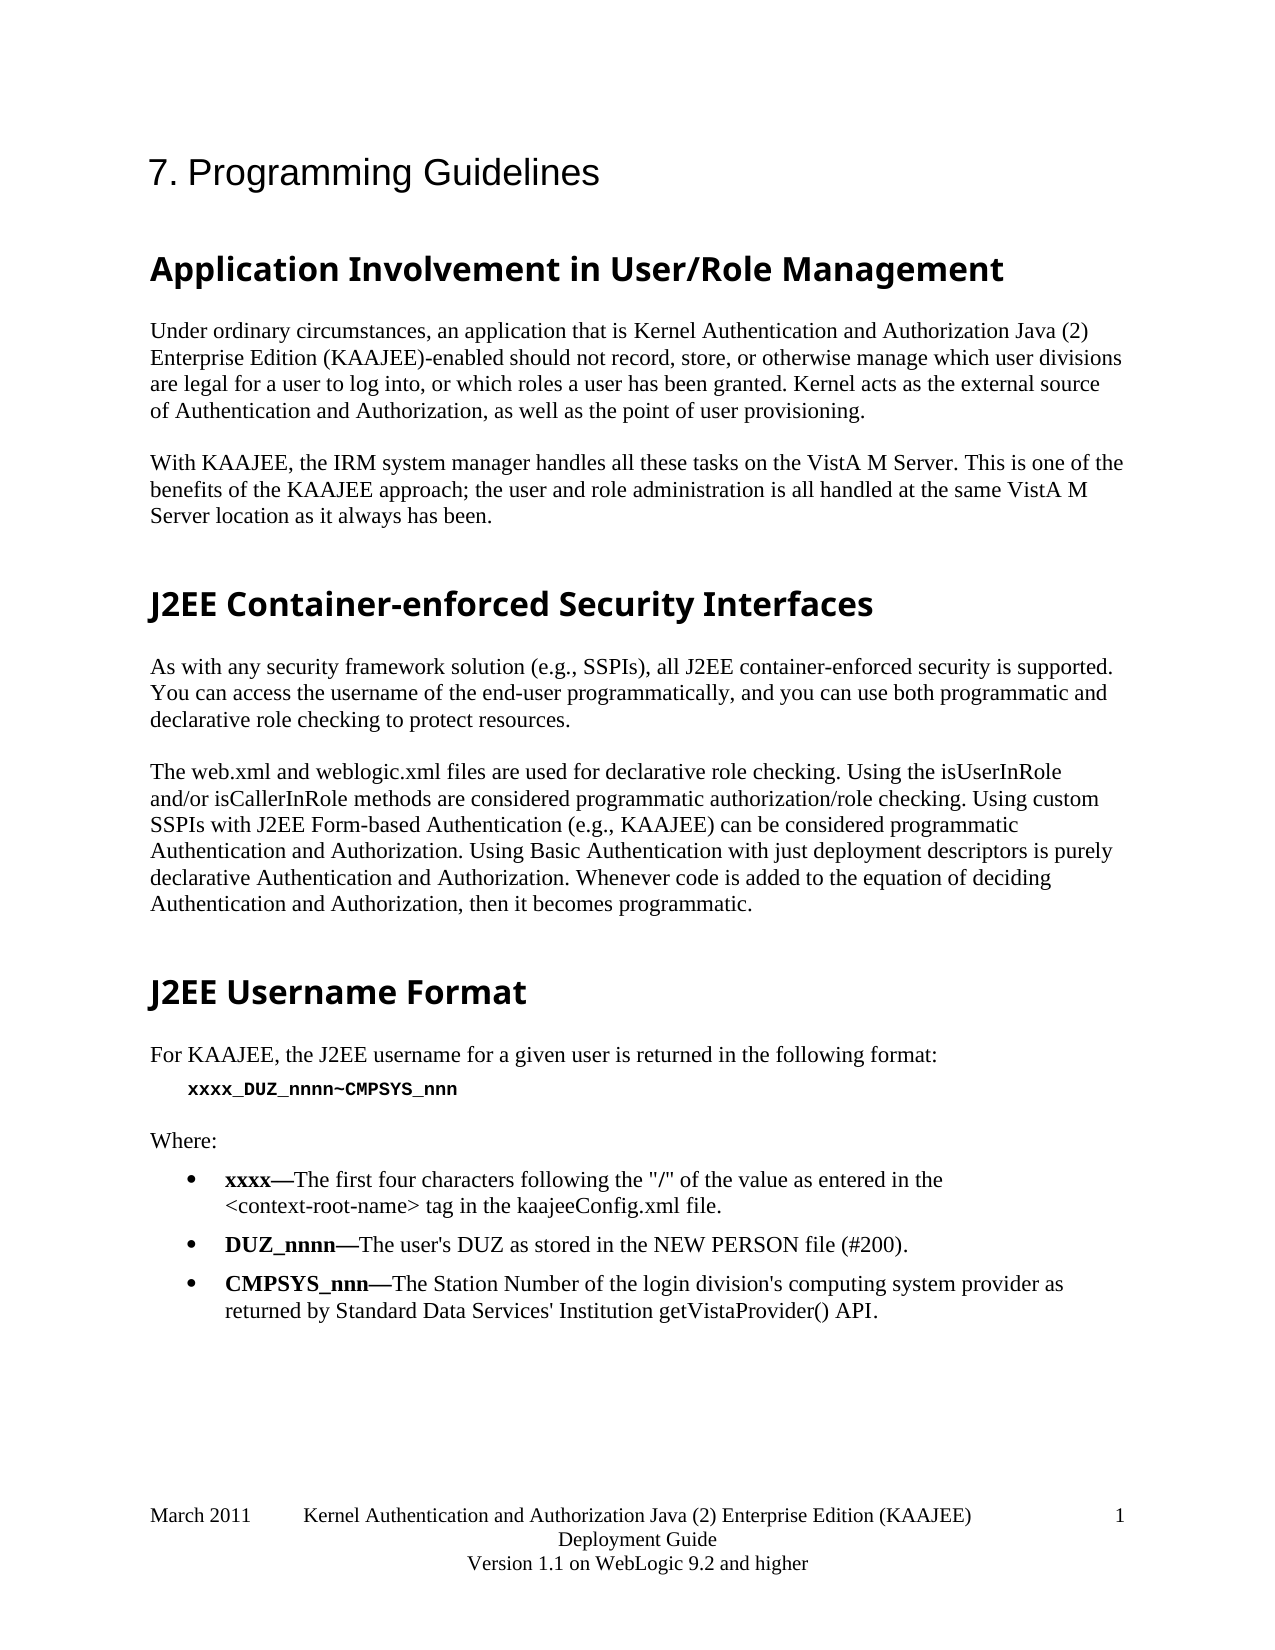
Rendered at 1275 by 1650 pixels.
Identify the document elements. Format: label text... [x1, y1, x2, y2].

list xxxx—The first four characters following the "/" of the value as entered in the <context-root-name> tag in the kaajeeConfig.xml file. [187, 1166, 1125, 1219]
subtitle J2EE Username Format [150, 969, 1125, 1014]
text With KAAJEE, the system manager handles all these tasks on the VistA M Server. This is one of the benefits of the KAAJEE approach; the user and role administration is all handled at the same VistA M Server location as it always has been. [150, 449, 1125, 528]
text Where: [150, 1127, 1125, 1154]
subtitle Application Involvement in User/Role Management [150, 246, 1125, 291]
list CMPSYS_nnn—The Station Number of the login division's computing system provider as returned by Standard Data Services' Institution getVistaProvider() . [187, 1270, 1125, 1323]
subtitle Programming Guidelines [147, 150, 1125, 193]
list DUZ_nnnn—The user's DUZ as stored in the PERSON file (#200). [187, 1231, 1125, 1258]
text As with any security framework solution (e.g., SSPIs), all J2EE container-enforced security is supported. You can access the username of the end-user programmatically, and you can use both programmatic and declarative role checking to protect resources. [150, 653, 1125, 732]
text Under ordinary circumstances, an application that is Kernel Authentication and Authorization Java (2) Enterprise Edition (KAAJEE)-enabled should not record, store, or otherwise manage which user divisions are legal for a user to log into, or which roles a user has been granted. Kernel acts as the external source of Authentication and Authorization, as well as the point of user provisioning. [150, 318, 1125, 423]
text xxxx_DUZ_nnnn~CMPSYS_nnn [187, 1080, 1125, 1101]
text The web.xml and weblogic.xml files are used for declarative role checking. Using the isUserInRole and/or isCallerInRole methods are considered programmatic authorization/role checking. Using custom SSPIs with J2EE Form-based Authentication (e.g., KAAJEE) can be considered programmatic Authentication and Authorization. Using Basic Authentication with just deployment descriptors is purely declarative Authentication and Authorization. Whenever code is added to the equation of deciding Authentication and Authorization, then it becomes programmatic. [150, 758, 1125, 916]
subtitle J2EE Container-enforced Security Interfaces [150, 581, 1125, 627]
text For KAAJEE, the J2EE username for a given user is returned in the following format: [150, 1041, 1125, 1067]
